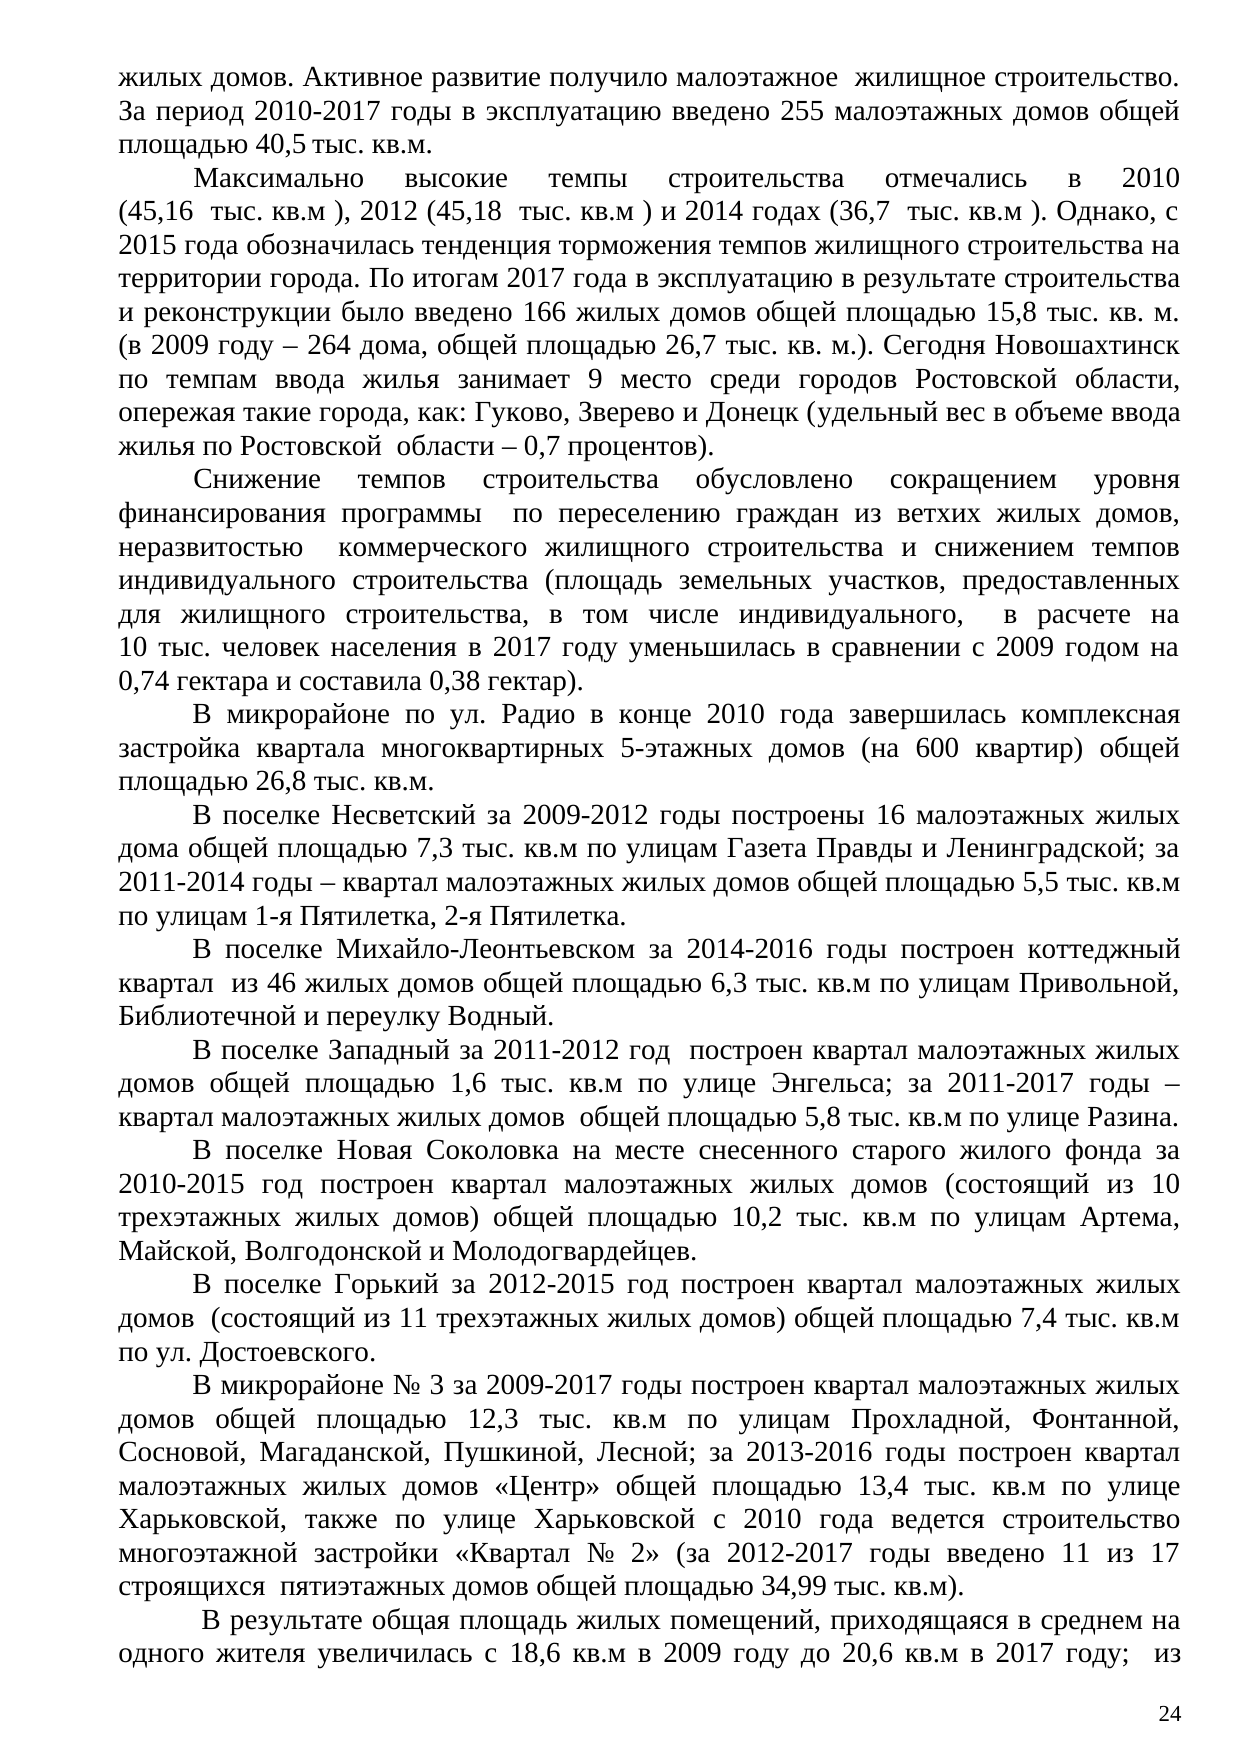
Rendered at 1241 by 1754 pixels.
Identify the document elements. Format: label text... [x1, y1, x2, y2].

text В микрорайоне по ул. Радио в конце 2010 года завершилась комплексная застройка квартала многоквартирных 5-этажных домов (на 600 квартир) общей площадью 26,8 тыс. кв.м. [118, 696, 1181, 797]
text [118, 1602, 1181, 1669]
text В поселке Горький за 2012-2015 год построен квартал малоэтажных жилых домов (состоящий из 11 трехэтажных жилых домов) общей площадью 7,4 тыс. кв.м по ул. Достоевского. [118, 1267, 1181, 1367]
text Снижение темпов строительства обусловлено сокращением уровня финансирования программы по переселению граждан из ветхих жилых домов, неразвитостью коммерческого жилищного строительства и снижением темпов индивидуального строительства (площадь земельных участков, предоставленных для жилищного строительства, в том числе индивидуального, в расчете на 10 тыс. человек населения в 2017 году уменьшилась в сравнении с 2009 годом на 0,74 гектара и составила 0,38 гектар). [118, 462, 1181, 696]
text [118, 59, 1181, 160]
text В поселке Новая Соколовка на месте снесенного старого жилого фонда за 2010-2015 год построен квартал малоэтажных жилых домов (состоящий из 10 трехэтажных жилых домов) общей площадью 10,2 тыс. кв.м по улицам Артема, Майской, Волгодонской и Молодогвардейцев. [118, 1132, 1181, 1267]
text В поселке Михайло-Леонтьевском за 2014-2016 годы построен коттеджный квартал из 46 жилых домов общей площадью 6,3 тыс. кв.м по улицам Привольной, Библиотечной и переулку Водный. [118, 931, 1181, 1032]
text В поселке Западный за 2011-2012 год построен квартал малоэтажных жилых домов общей площадью 1,6 тыс. кв.м по улице Энгельса; за 2011-2017 годы – квартал малоэтажных жилых домов общей площадью 5,8 тыс. кв.м по улице Разина. [118, 1032, 1181, 1132]
text В микрорайоне № 3 за 2009-2017 годы построен квартал малоэтажных жилых домов общей площадью 12,3 тыс. кв.м по улицам Прохладной, Фонтанной, Сосновой, Магаданской, Пушкиной, Лесной; за 2013-2016 годы построен квартал малоэтажных жилых домов «Центр» общей площадью 13,4 тыс. кв.м по улице Харьковской, также по улице Харьковской с 2010 года ведется строительство многоэтажной застройки «Квартал № 2» (за 2012-2017 годы введено 11 из 17 строящихся пятиэтажных домов общей площадью 34,99 тыс. кв.м). [118, 1367, 1181, 1602]
text В поселке Несветский за 2009-2012 годы построены 16 малоэтажных жилых дома общей площадью 7,3 тыс. кв.м по улицам Газета Правды и Ленинградской; за 2011-2014 годы – квартал малоэтажных жилых домов общей площадью 5,5 тыс. кв.м по улицам 1-я Пятилетка, 2-я Пятилетка. [118, 797, 1181, 931]
text Максимально высокие темпы строительства отмечались в 2010 (45,16 тыс. кв.м ), 2012 (45,18 тыс. кв.м ) и 2014 годах (36,7 тыс. кв.м ). Однако, с 2015 года обозначилась тенденция торможения темпов жилищного строительства на территории города. По итогам 2017 года в эксплуатацию в результате строительства и реконструкции было введено 166 жилых домов общей площадью 15,8 тыс. кв. м. (в 2009 году – 264 дома, общей площадью 26,7 тыс. кв. м.). Сегодня Новошахтинск по темпам ввода жилья занимает 9 место среди городов Ростовской области, опережая такие города, как: Гуково, Зверево и Донецк (удельный вес в объеме ввода жилья по Ростовской области – 0,7 процентов). [118, 160, 1181, 462]
